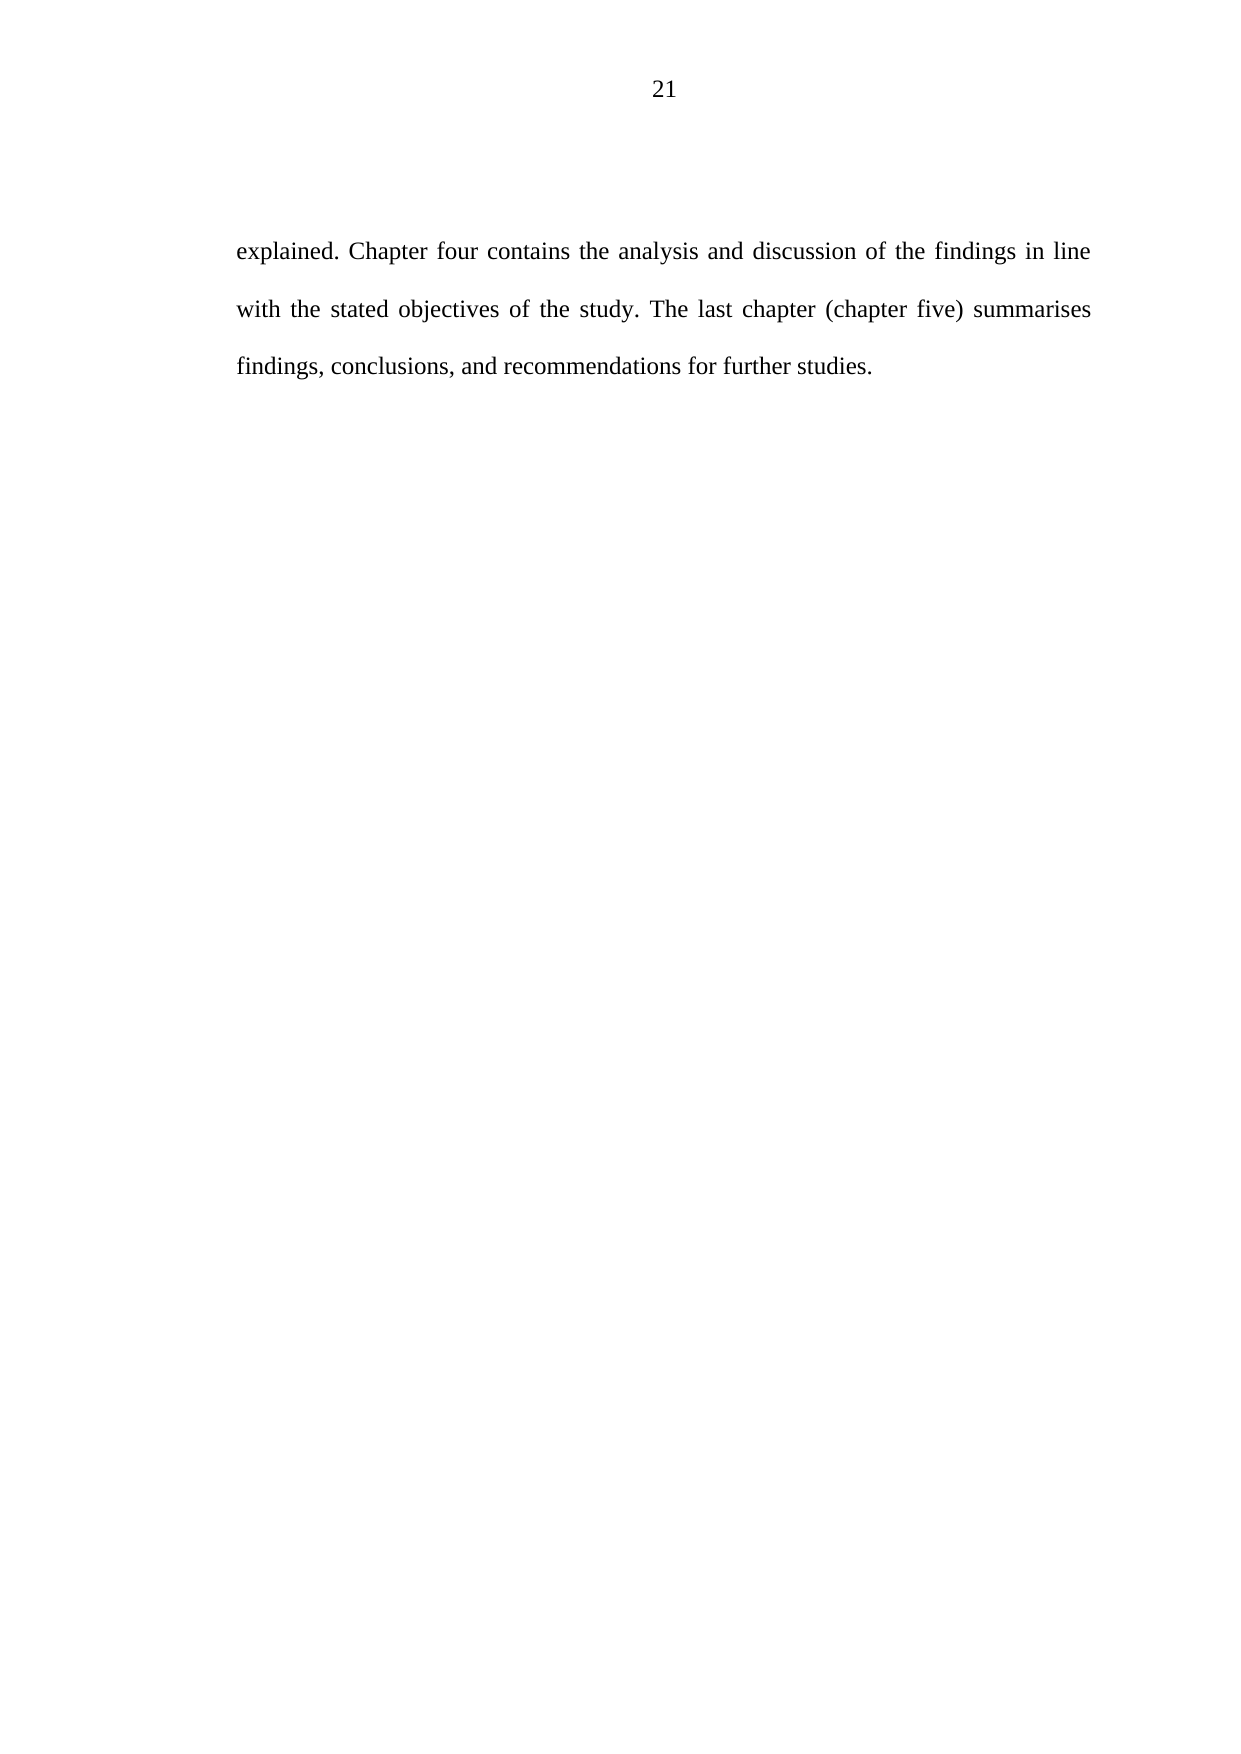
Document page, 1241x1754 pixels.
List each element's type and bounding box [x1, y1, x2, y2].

text [236, 236, 1092, 380]
